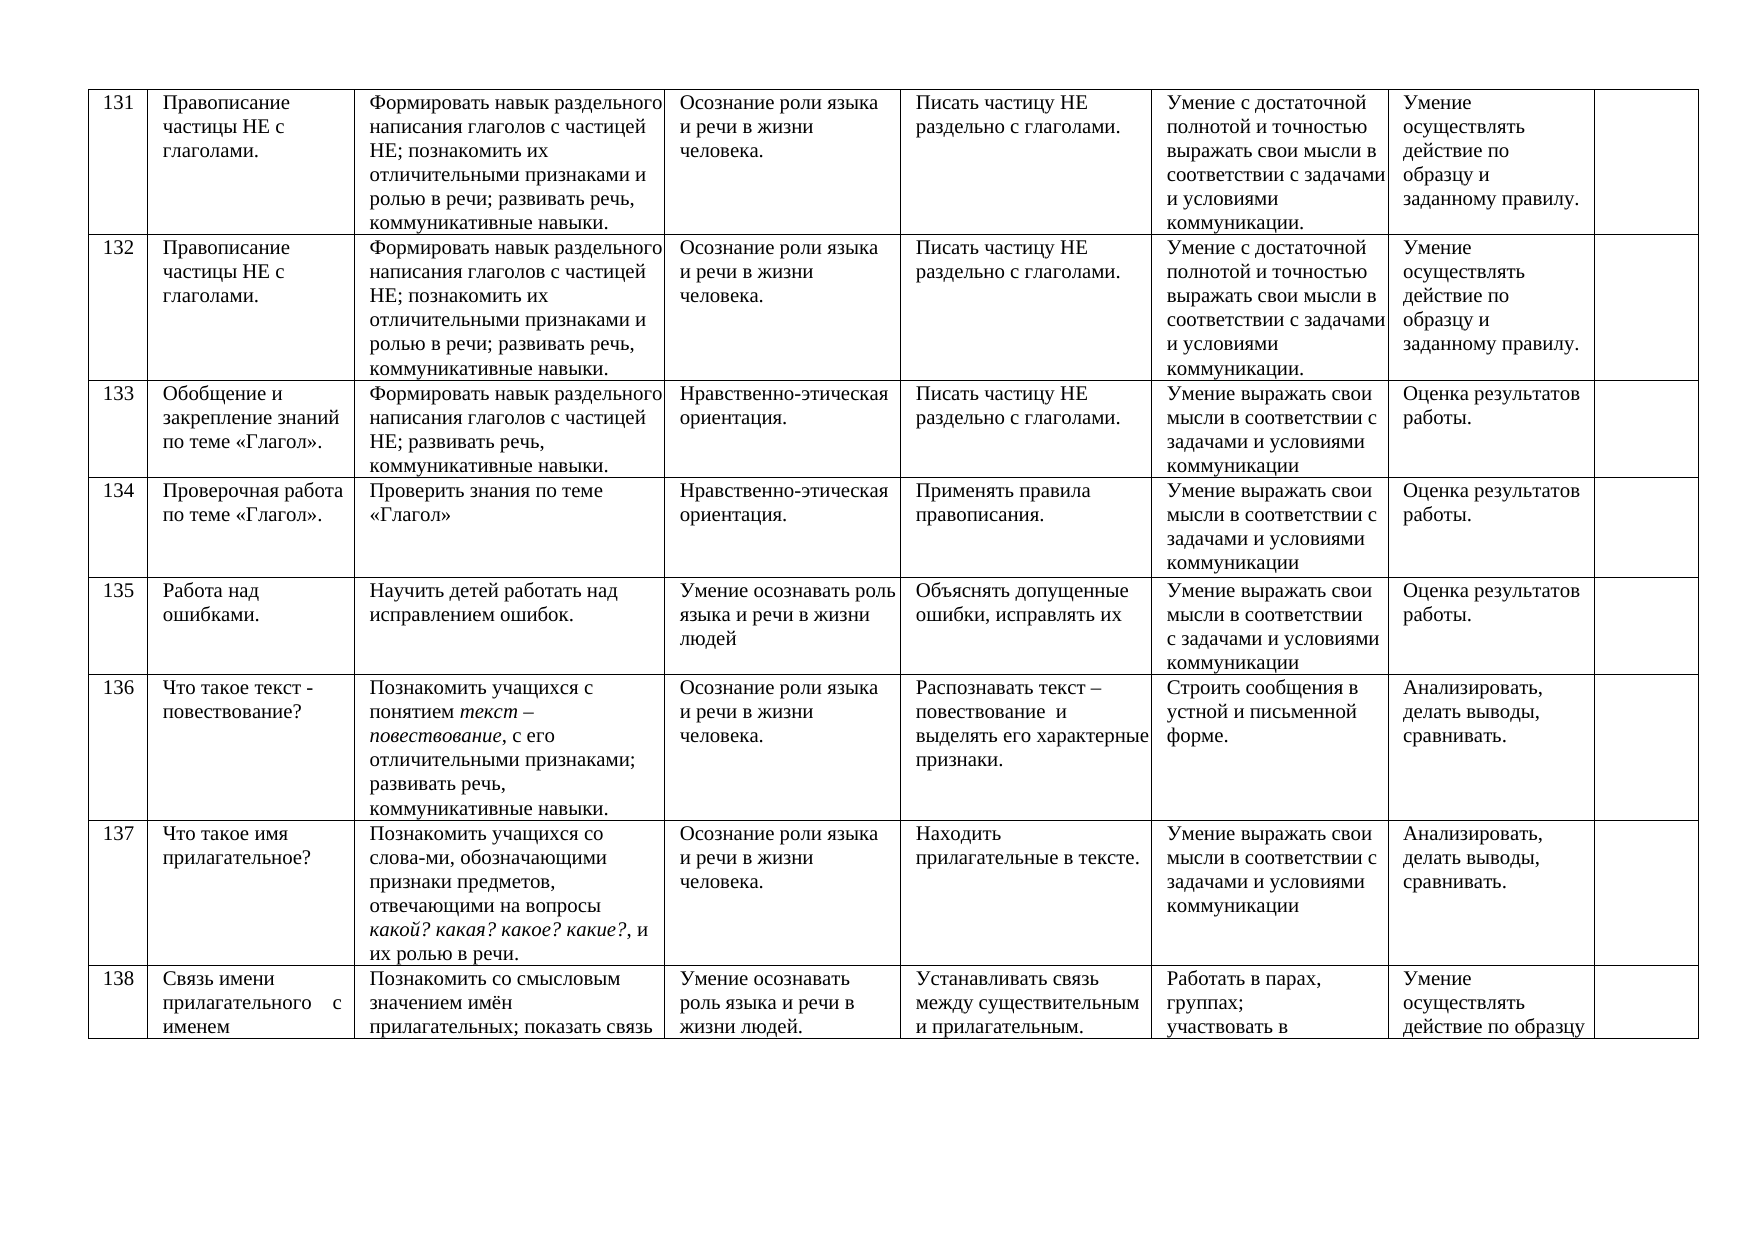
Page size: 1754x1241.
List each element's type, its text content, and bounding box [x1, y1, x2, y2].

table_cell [665, 966, 900, 1038]
table_cell Находить прилагательные в тексте. [901, 821, 1151, 965]
table_cell Научить детей работать над исправлением ошибок. [355, 578, 664, 674]
table_cell Умение выражать свои мысли в соответствии с задачами и условиями коммуникации [1152, 381, 1388, 477]
table_cell Работа над ошибками. [148, 578, 354, 674]
table_cell Формировать навык раздельного написания глаголов с частицей НЕ; развивать речь, коммуникативные навыки. [355, 381, 664, 477]
table_cell [1595, 478, 1698, 577]
table_cell Правописание частицы НЕ с глаголами. [148, 90, 354, 234]
table_cell Умение осуществлять действие по образцу и заданному правилу. [1389, 235, 1594, 379]
table_cell [1595, 675, 1698, 819]
table_cell [1595, 90, 1698, 234]
table_cell Что такое имя прилагательное? [148, 821, 354, 965]
table_cell Осознание роли языка и речи в жизни человека. [665, 90, 900, 234]
table_cell Нравственно-этическая ориентация. [665, 381, 900, 477]
table_cell Писать частицу НЕ раздельно с глаголами. [901, 235, 1151, 379]
table_cell 134 [89, 478, 147, 577]
table_cell Что такое текст - повествование? [148, 675, 354, 819]
table_cell Применять правила правописания. [901, 478, 1151, 577]
table_cell Анализировать, делать выводы, сравнивать. [1389, 675, 1594, 819]
table_cell [1595, 966, 1698, 1038]
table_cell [1152, 966, 1388, 1038]
table_cell [1595, 821, 1698, 965]
table_cell Оценка результатов работы. [1389, 478, 1594, 577]
table_cell Умение выражать свои мысли в соответствии с задачами и условиями коммуникации [1152, 478, 1388, 577]
table_cell Проверочная работа по теме «Глагол». [148, 478, 354, 577]
table_cell [1595, 235, 1698, 379]
table_cell [1595, 578, 1698, 674]
table_cell Познакомить учащихся с понятием текст – повествование, с его отличительными признаками; развивать речь, коммуникативные навыки. [355, 675, 664, 819]
table_cell Умение выражать свои мысли в соответствии с задачами и условиями коммуникации [1152, 578, 1388, 674]
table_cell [901, 966, 1151, 1038]
table_cell Строить сообщения в устной и письменной форме. [1152, 675, 1388, 819]
table_cell 138 [89, 966, 147, 1038]
table_cell Оценка результатов работы. [1389, 578, 1594, 674]
table_cell Нравственно-этическая ориентация. [665, 478, 900, 577]
table_cell Умение осуществлять действие по образцу и заданному правилу. [1389, 90, 1594, 234]
table_cell Формировать навык раздельного написания глаголов с частицей НЕ; познакомить их отличительными признаками и ролью в речи; развивать речь, коммуникативные навыки. [355, 235, 664, 379]
table_cell Умение с достаточной полнотой и точностью выражать свои мысли в соответствии с задачами и условиями коммуникации. [1152, 90, 1388, 234]
table_cell Писать частицу НЕ раздельно с глаголами. [901, 90, 1151, 234]
table_cell 132 [89, 235, 147, 379]
table_cell Осознание роли языка и речи в жизни человека. [665, 821, 900, 965]
table_cell [1595, 381, 1698, 477]
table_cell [355, 966, 664, 1038]
table_cell Объяснять допущенные ошибки, исправлять их [901, 578, 1151, 674]
table_cell 135 [89, 578, 147, 674]
table_cell Познакомить учащихся со слова-ми, обозначающими признаки предметов, отвечающими на вопросы какой? какая? какое? какие?, и их ролью в речи. [355, 821, 664, 965]
table_cell Оценка результатов работы. [1389, 381, 1594, 477]
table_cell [1389, 966, 1594, 1038]
table_cell 133 [89, 381, 147, 477]
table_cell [148, 966, 354, 1038]
table_cell Писать частицу НЕ раздельно с глаголами. [901, 381, 1151, 477]
table_cell Распознавать текст – повествование и выделять его характерные признаки. [901, 675, 1151, 819]
table_cell 131 [89, 90, 147, 234]
table_cell Умение с достаточной полнотой и точностью выражать свои мысли в соответствии с задачами и условиями коммуникации. [1152, 235, 1388, 379]
table_cell Осознание роли языка и речи в жизни человека. [665, 235, 900, 379]
table_cell Проверить знания по теме «Глагол» [355, 478, 664, 577]
table_cell 136 [89, 675, 147, 819]
table_cell Формировать навык раздельного написания глаголов с частицей НЕ; познакомить их отличительными признаками и ролью в речи; развивать речь, коммуникативные навыки. [355, 90, 664, 234]
table_cell Осознание роли языка и речи в жизни человека. [665, 675, 900, 819]
table_cell 137 [89, 821, 147, 965]
table_cell Обобщение и закрепление знаний по теме «Глагол». [148, 381, 354, 477]
table_cell Умение осознавать роль языка и речи в жизни людей [665, 578, 900, 674]
table_cell Умение выражать свои мысли в соответствии с задачами и условиями коммуникации [1152, 821, 1388, 965]
table_cell Правописание частицы НЕ с глаголами. [148, 235, 354, 379]
table_cell Анализировать, делать выводы, сравнивать. [1389, 821, 1594, 965]
